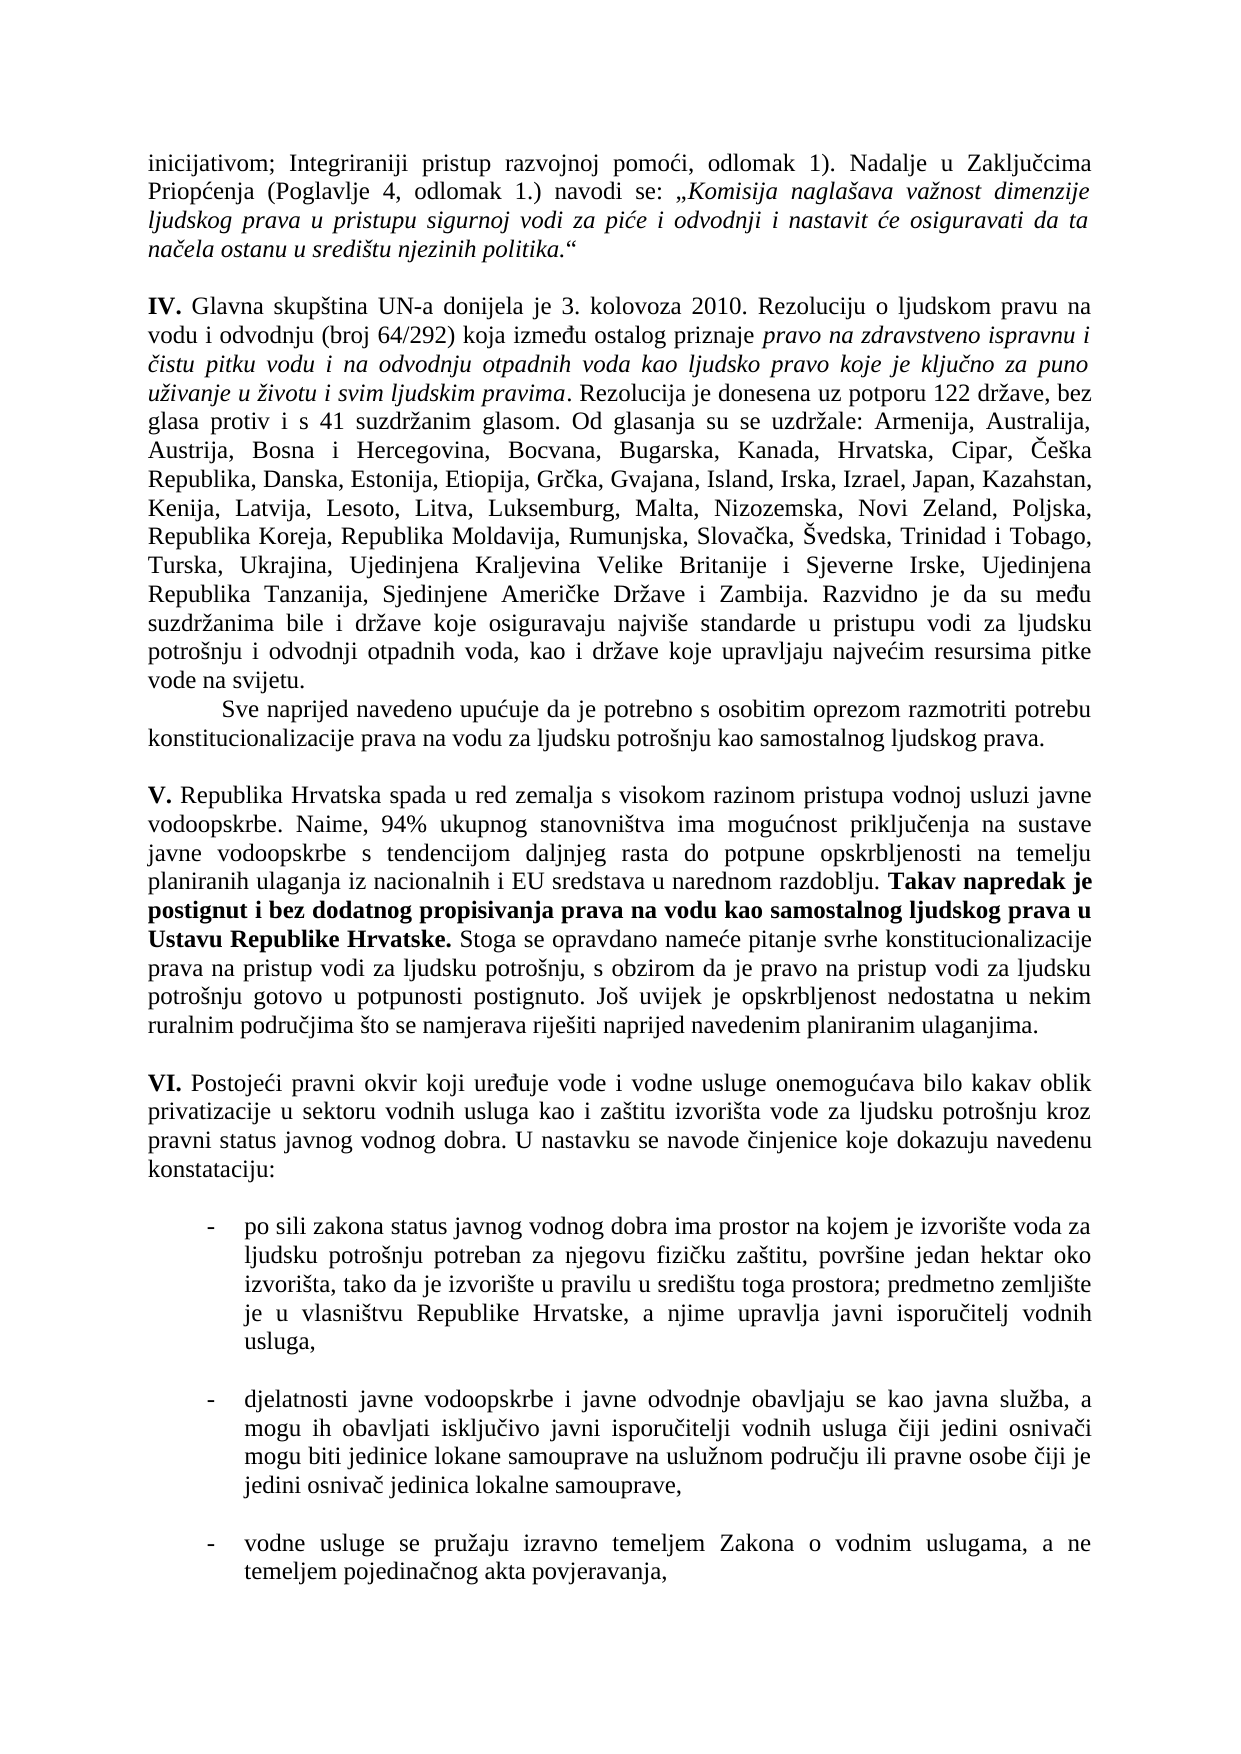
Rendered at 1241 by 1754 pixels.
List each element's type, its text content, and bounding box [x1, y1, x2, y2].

list vodne usluge se pružaju izravno temeljem Zakona o vodnim uslugama, a ne temeljem pojedinačnog akta povjeravanja, [207, 1528, 1093, 1585]
list djelatnosti javne vodoopskrbe i javne odvodnje obavljaju se kao javna služba, a mogu ih obavljati isključivo javni isporučitelji vodnih usluga čiji jedini osnivači mogu biti jedinice lokane samouprave na uslužnom području ili pravne osobe čiji je jedini osnivač jedinica lokalne samouprave, [207, 1384, 1093, 1499]
text V. Republika Hrvatska spada u red zemalja s visokom razinom pristupa vodnoj usluzi javne vodoopskrbe. Naime, 94% ukupnog stanovništva ima mogućnost priključenja na sustave javne vodoopskrbe s tendencijom daljnjeg rasta do potpune opskrbljenosti na temelju planiranih ulaganja iz nacionalnih i EU sredstava u narednom razdoblju. Takav napredak je postignut i bez dodatnog propisivanja prava na vodu kao samostalnog ljudskog prava u Ustavu Republike Hrvatske. Stoga se opravdano nameće pitanje svrhe konstitucionalizacije prava na pristup vodi za ljudsku potrošnju, s obzirom da je pravo na pristup vodi za ljudsku potrošnju gotovo u potpunosti postignuto. Još uvijek je opskrbljenost nedostatna u nekim ruralnim područjima što se namjerava riješiti naprijed navedenim planiranim ulaganjima. [148, 780, 1093, 1039]
text Sve naprijed navedeno upućuje da je potrebno s osobitim oprezom razmotriti potrebu konstitucionalizacije prava na vodu za ljudsku potrošnju kao samostalnog ljudskog prava. [148, 694, 1093, 751]
text IV. Glavna skupština UN-a donijela je 3. kolovoza 2010. Rezoluciju o ljudskom pravu na vodu i odvodnju (broj 64/292) koja između ostalog priznaje pravo na zdravstveno ispravnu i čistu pitku vodu i na odvodnju otpadnih voda kao ljudsko pravo koje je ključno za puno uživanje u životu i svim ljudskim pravima. Rezolucija je donesena uz potporu 122 države, bez glasa protiv i s 41 suzdržanim glasom. Od glasanja su se uzdržale: Armenija, Australija, Austrija, Bosna i Hercegovina, Bocvana, Bugarska, Kanada, Hrvatska, Cipar, Češka Republika, Danska, Estonija, Etiopija, Grčka, Gvajana, Island, Irska, Izrael, Japan, Kazahstan, Kenija, Latvija, Lesoto, Litva, Luksemburg, Malta, Nizozemska, Novi Zeland, Poljska, Republika Koreja, Republika Moldavija, Rumunjska, Slovačka, Švedska, Trinidad i Tobago, Turska, Ukrajina, Ujedinjena Kraljevina Velike Britanije i Sjeverne Irske, Ujedinjena Republika Tanzanija, Sjedinjene Američke Države i Zambija. Razvidno je da su među suzdržanima bile i države koje osiguravaju najviše standarde u pristupu vodi za ljudsku potrošnju i odvodnji otpadnih voda, kao i države koje upravljaju najvećim resursima pitke vode na svijetu. [148, 291, 1093, 694]
list po sili zakona status javnog vodnog dobra ima prostor na kojem je izvorište voda za ljudsku potrošnju potreban za njegovu fizičku zaštitu, površine jedan hektar oko izvorišta, tako da je izvorište u pravilu u središtu toga prostora; predmetno zemljište je u vlasništvu Republike Hrvatske, a njime upravlja javni isporučitelj vodnih usluga, [207, 1211, 1093, 1355]
text VI. Postojeći pravni okvir koji uređuje vode i vodne usluge onemogućava bilo kakav oblik privatizacije u sektoru vodnih usluga kao i zaštitu izvorišta vode za ljudsku potrošnju kroz pravni status javnog vodnog dobra. U nastavku se navode činjenice koje dokazuju navedenu konstataciju: [148, 1068, 1093, 1183]
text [148, 148, 1093, 263]
